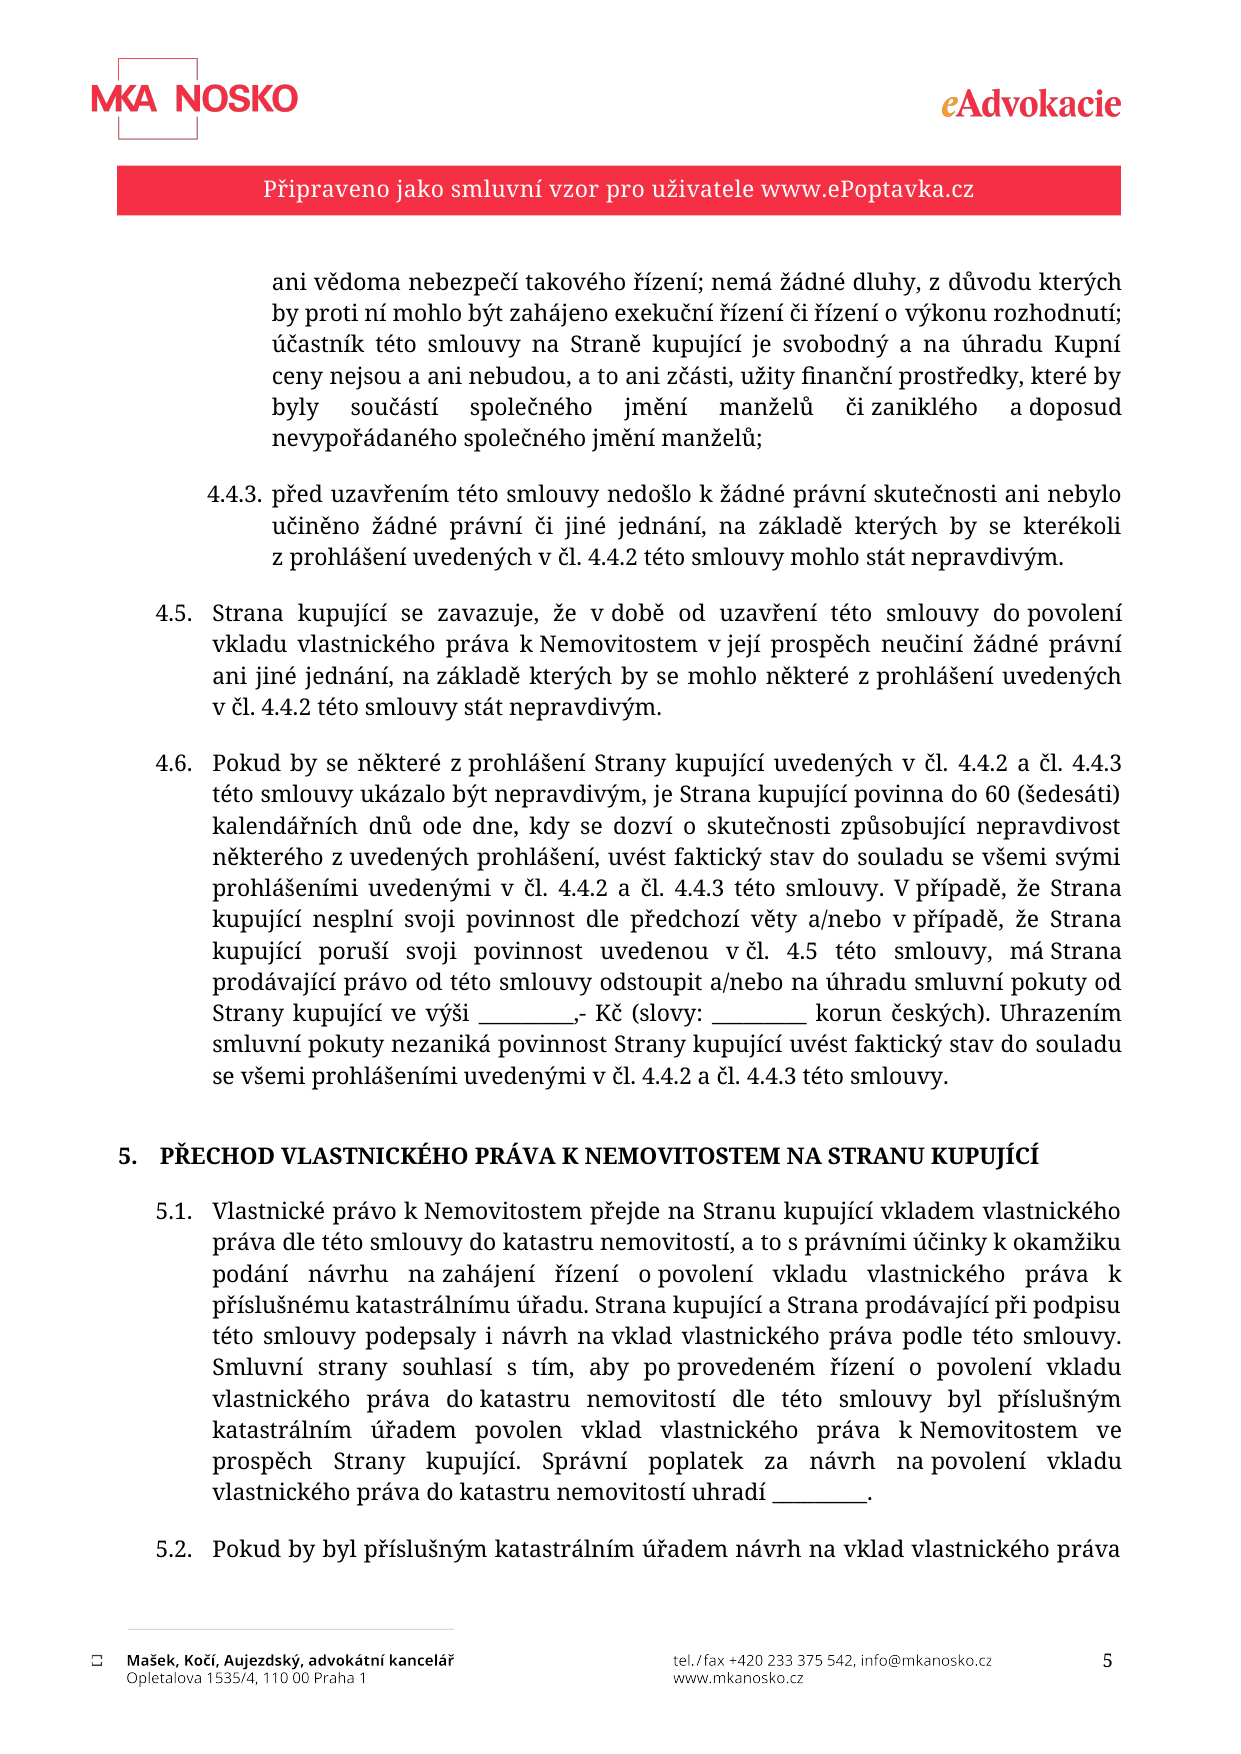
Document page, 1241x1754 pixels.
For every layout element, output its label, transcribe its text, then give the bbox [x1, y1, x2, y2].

picture [940, 88, 1123, 118]
list před uzavřením této smlouvy nedošlo k žádné právní skutečnosti ani nebylo učiněno žádné právní či jiné jednání, na základě kterých by se kterékoli z prohlášení uvedených v čl. 4.4.2 této smlouvy mohlo stát nepravdivým. [207, 478, 1122, 572]
picture [91, 1627, 992, 1687]
list Strana kupující se zavazuje, že v době od uzavření této smlouvy do povolení vkladu vlastnického práva k Nemovitostem v její prospěch neučiní žádné právní ani jiné jednání, na základě kterých by se mohlo některé z prohlášení uvedených v čl. 4.4.2 této smlouvy stát nepravdivým. [155, 597, 1122, 722]
picture [89, 55, 300, 142]
list PŘECHOD VLASTNICKÉHO PRÁVA K NEMOVITOSTEM NA STRANU KUPUJÍCÍ [118, 1141, 1122, 1170]
list Vlastnické právo k Nemovitostem přejde na Stranu kupující vkladem vlastnického práva dle této smlouvy do katastru nemovitostí, a to s právními účinky k okamžiku podání návrhu na zahájení řízení o povolení vkladu vlastnického práva k příslušnému katastrálnímu úřadu. Strana kupující a Strana prodávající při podpisu této smlouvy podepsaly i návrh na vklad vlastnického práva podle této smlouvy. Smluvní strany souhlasí s tím, aby po provedeném řízení o povolení vkladu vlastnického práva do katastru nemovitostí dle této smlouvy byl příslušným katastrálním úřadem povolen vklad vlastnického práva k Nemovitostem ve prospěch Strany kupující. Správní poplatek za návrh na povolení vkladu vlastnického práva do katastru nemovitostí uhradí _________. [155, 1195, 1122, 1507]
list Pokud by se některé z prohlášení Strany kupující uvedených v čl. 4.4.2 a čl. 4.4.3 této smlouvy ukázalo být nepravdivým, je Strana kupující povinna do 60 (šedesáti) kalendářních dnů ode dne, kdy se dozví o skutečnosti způsobující nepravdivost některého z uvedených prohlášení, uvést faktický stav do souladu se všemi svými prohlášeními uvedenými v čl. 4.4.2 a čl. 4.4.3 této smlouvy. V případě, že Strana kupující nesplní svoji povinnost dle předchozí věty a/nebo v případě, že Strana kupující poruší svoji povinnost uvedenou v čl. 4.5 této smlouvy, má Strana prodávající právo od této smlouvy odstoupit a/nebo na úhradu smluvní pokuty od Strany kupující ve výši _________,- Kč (slovy: _________ korun českých). Uhrazením smluvní pokuty nezaniká povinnost Strany kupující uvést faktický stav do souladu se všemi prohlášeními uvedenými v čl. 4.4.2 a čl. 4.4.3 této smlouvy. [155, 747, 1122, 1091]
